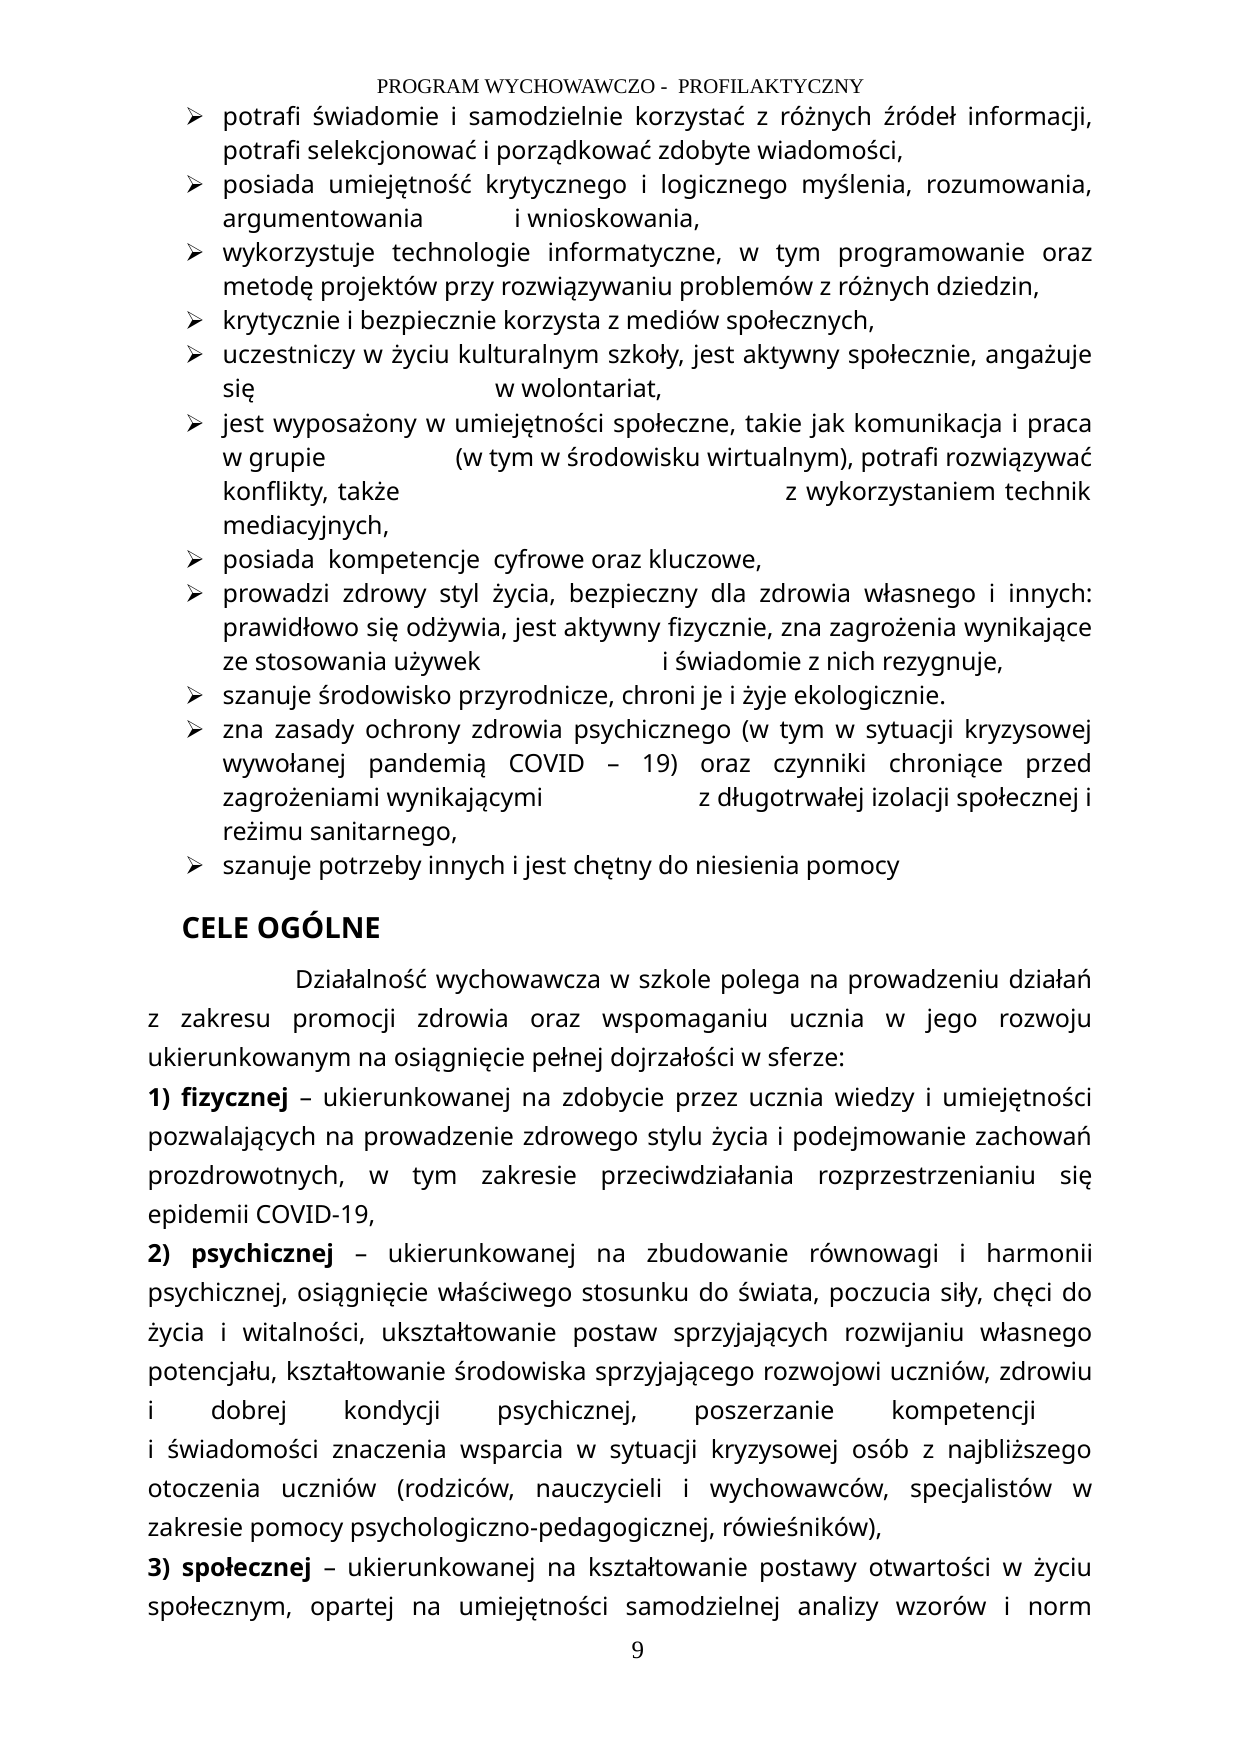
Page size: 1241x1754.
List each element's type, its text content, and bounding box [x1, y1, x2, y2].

text 2) psychicznej – ukierunkowanej na zbudowanie równowagi i harmonii psychicznej, osiągnięcie właściwego stosunku do świata, poczucia siły, chęci do życia i witalności, ukształtowanie postaw sprzyjających rozwijaniu własnego potencjału, kształtowanie środowiska sprzyjającego rozwojowi uczniów, zdrowiu i dobrej kondycji psychicznej, poszerzanie kompetencji i świadomości znaczenia wsparcia w sytuacji kryzysowej osób z najbliższego otoczenia uczniów (rodziców, nauczycieli i wychowawców, specjalistów w zakresie pomocy psychologiczno-pedagogicznej, rówieśników), [147, 1236, 1093, 1544]
subtitle CELE OGÓLNE [181, 907, 1092, 947]
text 1) fizycznej – ukierunkowanej na zdobycie przez ucznia wiedzy i umiejętności pozwalających na prowadzenie zdrowego stylu życia i podejmowanie zachowań prozdrowotnych, w tym zakresie przeciwdziałania rozprzestrzenianiu się epidemii COVID-19, [147, 1079, 1093, 1231]
list krytycznie i bezpiecznie korzysta z mediów społecznych, [185, 303, 1093, 337]
list prowadzi zdrowy styl życia, bezpieczny dla zdrowia własnego i innych: prawidłowo się odżywia, jest aktywny fizycznie, zna zagrożenia wynikające ze stosowania używek i świadomie z nich rezygnuje, [185, 576, 1093, 678]
list wykorzystuje technologie informatyczne, w tym programowanie oraz metodę projektów przy rozwiązywaniu problemów z różnych dziedzin, [185, 235, 1093, 303]
list posiada umiejętność krytycznego i logicznego myślenia, rozumowania, argumentowania i wnioskowania, [185, 167, 1093, 235]
list posiada kompetencje cyfrowe oraz kluczowe, [185, 541, 1093, 576]
list uczestniczy w życiu kulturalnym szkoły, jest aktywny społecznie, angażuje się w wolontariat, [185, 337, 1093, 405]
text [147, 1549, 1093, 1622]
list szanuje środowisko przyrodnicze, chroni je i żyje ekologicznie. [185, 678, 1093, 712]
list szanuje potrzeby innych i jest chętny do niesienia pomocy [185, 848, 1093, 882]
text Działalność wychowawcza w szkole polega na prowadzeniu działań z zakresu promocji zdrowia oraz wspomaganiu ucznia w jego rozwoju ukierunkowanym na osiągnięcie pełnej dojrzałości w sferze: [147, 962, 1093, 1074]
list jest wyposażony w umiejętności społeczne, takie jak komunikacja i praca w grupie (w tym w środowisku wirtualnym), potrafi rozwiązywać konflikty, także z wykorzystaniem technik mediacyjnych, [185, 405, 1093, 541]
list zna zasady ochrony zdrowia psychicznego (w tym w sytuacji kryzysowej wywołanej pandemią COVID – 19) oraz czynniki chroniące przed zagrożeniami wynikającymi z długotrwałej izolacji społecznej i reżimu sanitarnego, [185, 712, 1093, 848]
list potrafi świadomie i samodzielnie korzystać z różnych źródeł informacji, potrafi selekcjonować i porządkować zdobyte wiadomości, [185, 99, 1093, 167]
